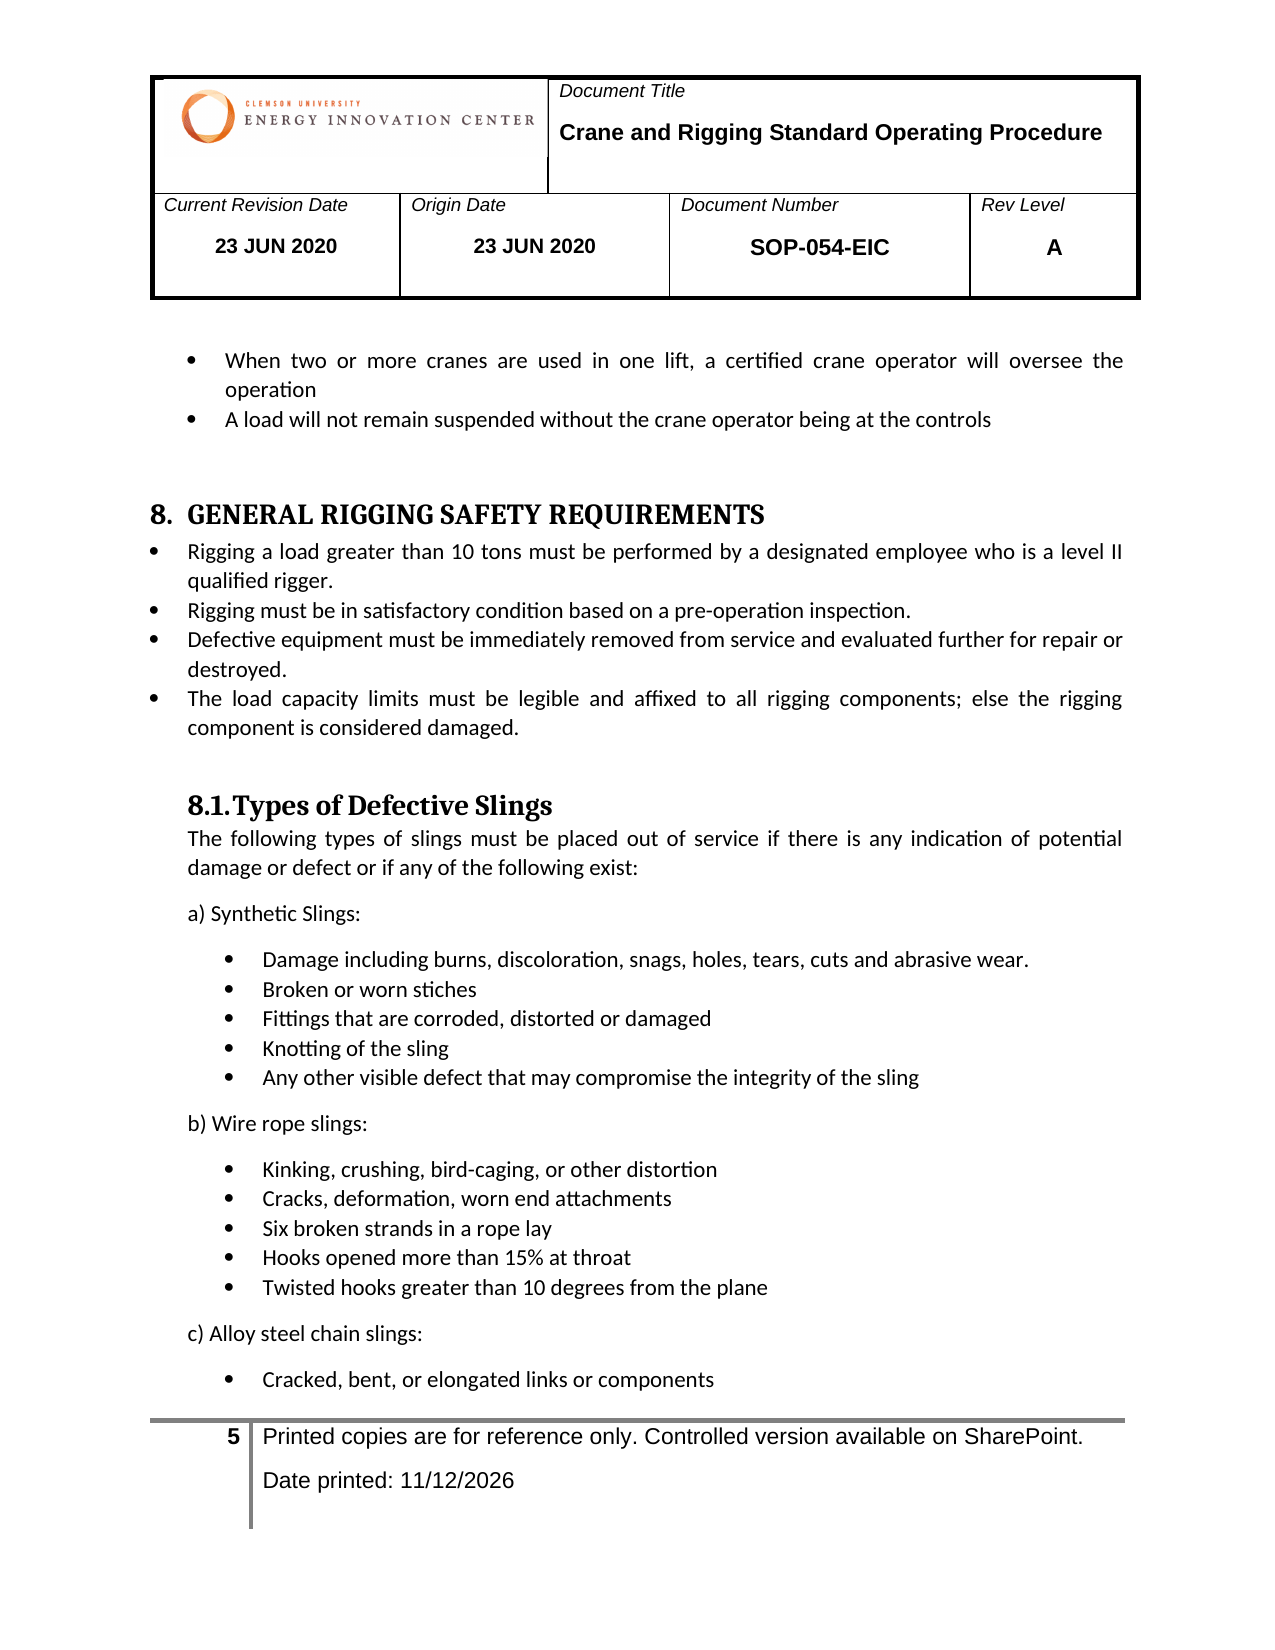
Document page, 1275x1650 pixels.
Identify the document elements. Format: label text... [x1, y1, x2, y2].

list Six broken strands in a rope lay [225, 1214, 1125, 1242]
subtitle Types of Defective Slings [187, 789, 1125, 822]
list Twisted hooks greater than 10 degrees from the plane [225, 1273, 1125, 1301]
list Damage including burns, discoloration, snags, holes, tears, cuts and abrasive wear. [225, 946, 1125, 974]
list A load will not remain suspended without the crane operator being at the controls [187, 405, 1125, 433]
text c) Alloy steel chain slings: [187, 1319, 1125, 1347]
list Hooks opened more than 15% at throat [225, 1243, 1125, 1271]
list Kinking, crushing, bird-caging, or other distortion [225, 1155, 1125, 1183]
list Broken or worn stiches [225, 975, 1125, 1003]
list Any other visible defect that may compromise the integrity of the sling [225, 1063, 1125, 1091]
picture [163, 79, 548, 157]
list When two or more cranes are used in one lift, a certified crane operator will oversee the operation [187, 346, 1125, 404]
text b) Wire rope slings: [187, 1109, 1125, 1137]
list Knotting of the sling [225, 1034, 1125, 1062]
list Cracks, deformation, worn end attachments [225, 1184, 1125, 1213]
list Rigging a load greater than 10 tons must be performed by a designated employee who is a level II qualified rigger. [150, 537, 1125, 595]
list Rigging must be in satisfactory condition based on a pre-operation inspection. [150, 596, 1125, 624]
list Fittings that are corroded, distorted or damaged [225, 1004, 1125, 1032]
list Cracked, bent, or elongated links or components [225, 1365, 1125, 1393]
list Defective equipment must be immediately removed from service and evaluated further for repair or destroyed. [150, 625, 1125, 683]
subtitle General Rigging Safety Requirements [150, 498, 1125, 531]
text The following types of slings must be placed out of service if there is any indication of potential damage or defect or if any of the following exist: [187, 824, 1125, 882]
text a) Synthetic Slings: [187, 899, 1125, 928]
list The load capacity limits must be legible and affixed to all rigging components; else the rigging component is considered damaged. [150, 684, 1125, 742]
